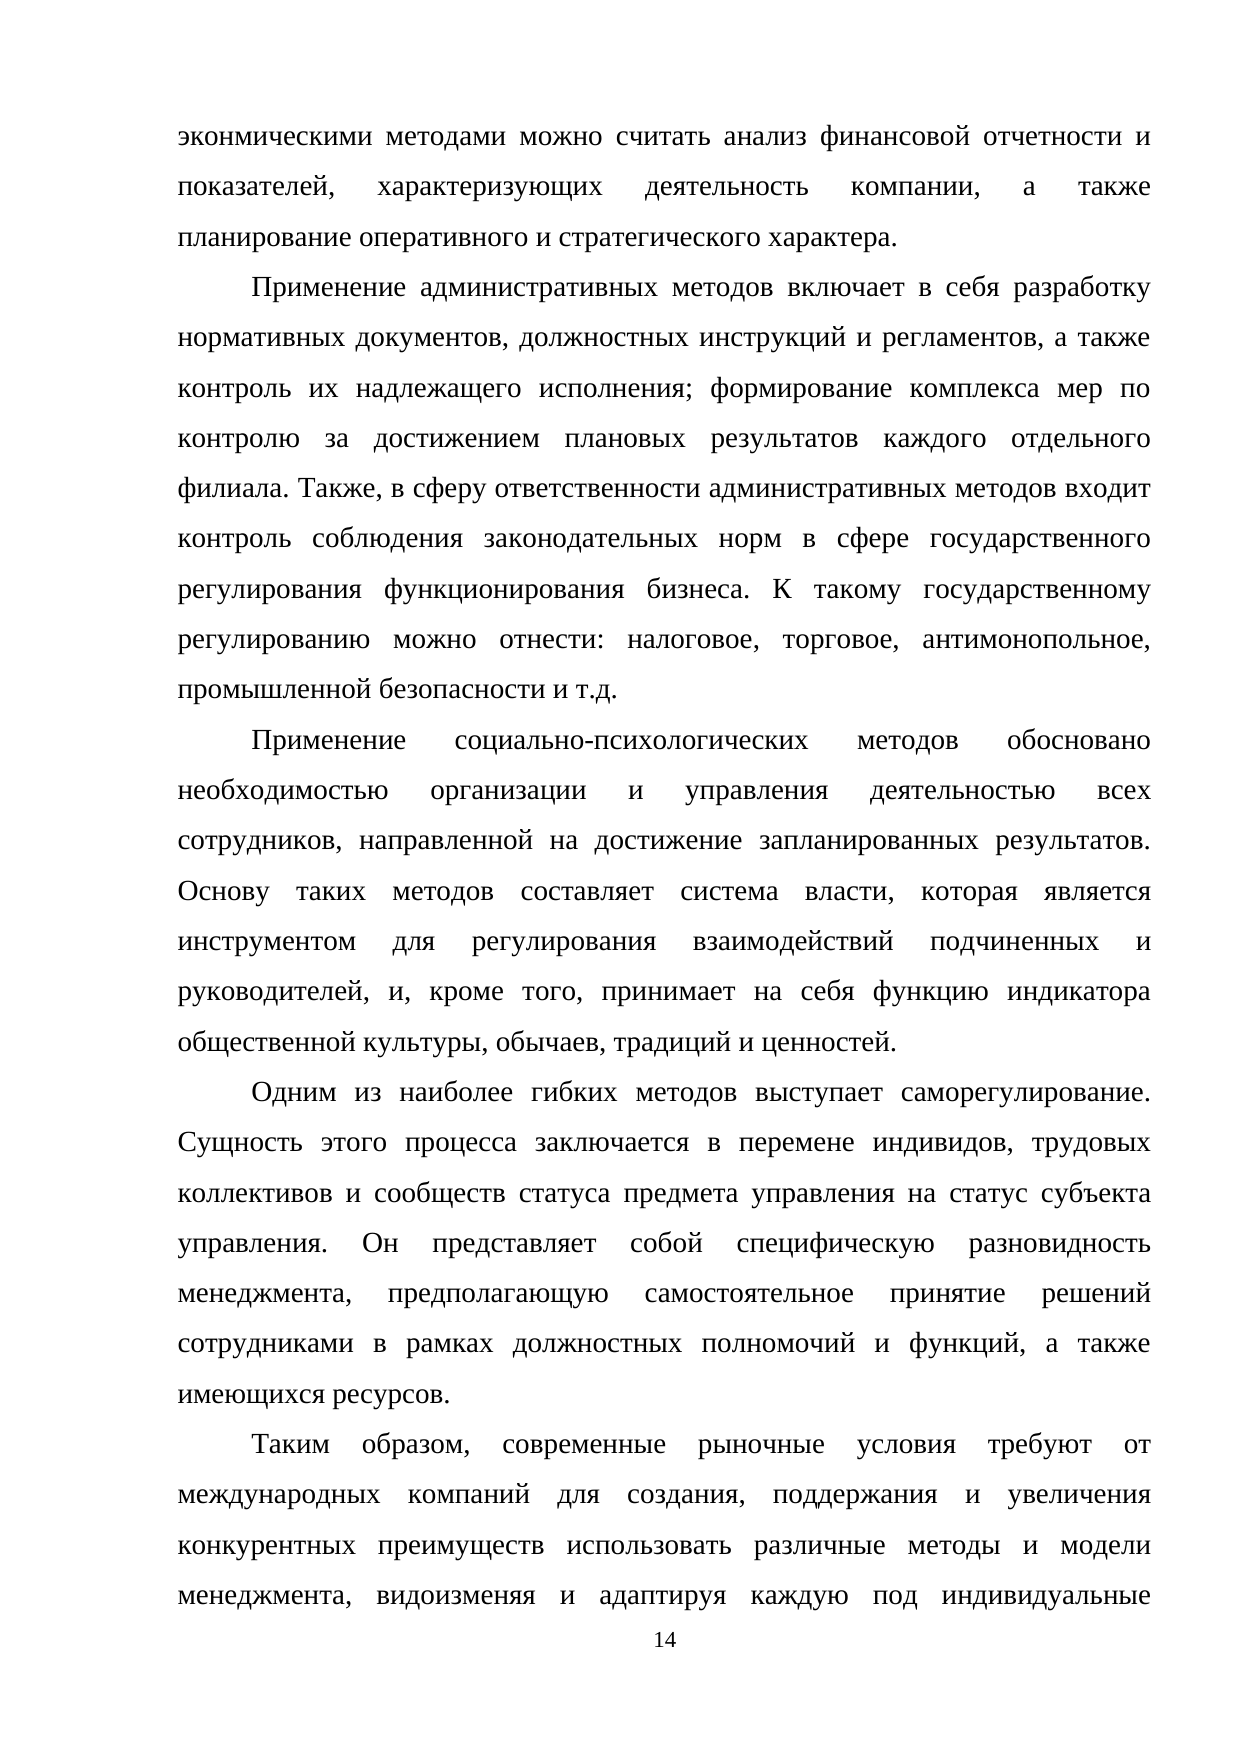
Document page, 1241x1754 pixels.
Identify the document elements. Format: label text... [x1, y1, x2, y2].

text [177, 1426, 1152, 1611]
text Одним из наиболее гибких методов выступает саморегулирование. Сущность этого процесса заключается в перемене индивидов, трудовых коллективов и сообществ статуса предмета управления на статус субъекта управления. Он представляет собой специфическую разновидность менеджмента, предполагающую самостоятельное принятие решений сотрудниками в рамках должностных полномочий и функций, а также имеющихся ресурсов. [177, 1074, 1152, 1409]
text Применение социально-психологических методов обосновано необходимостью организации и управления деятельностью всех сотрудников, направленной на достижение запланированных результатов. Основу таких методов составляет система власти, которая является инструментом для регулирования взаимодействий подчиненных и руководителей, и, кроме того, принимает на себя функцию индикатора общественной культуры, обычаев, традиций и ценностей. [177, 722, 1152, 1057]
text Применение административных методов включает в себя разработку нормативных документов, должностных инструкций и регламентов, а также контроль их надлежащего исполнения; формирование комплекса мер по контролю за достижением плановых результатов каждого отдельного филиала. Также, в сферу ответственности административных методов входит контроль соблюдения законодательных норм в сфере государственного регулирования функционирования бизнеса. К такому государственному регулированию можно отнести: налоговое, торговое, антимонопольное, промышленной безопасности и т.д. [177, 269, 1152, 705]
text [177, 118, 1152, 252]
